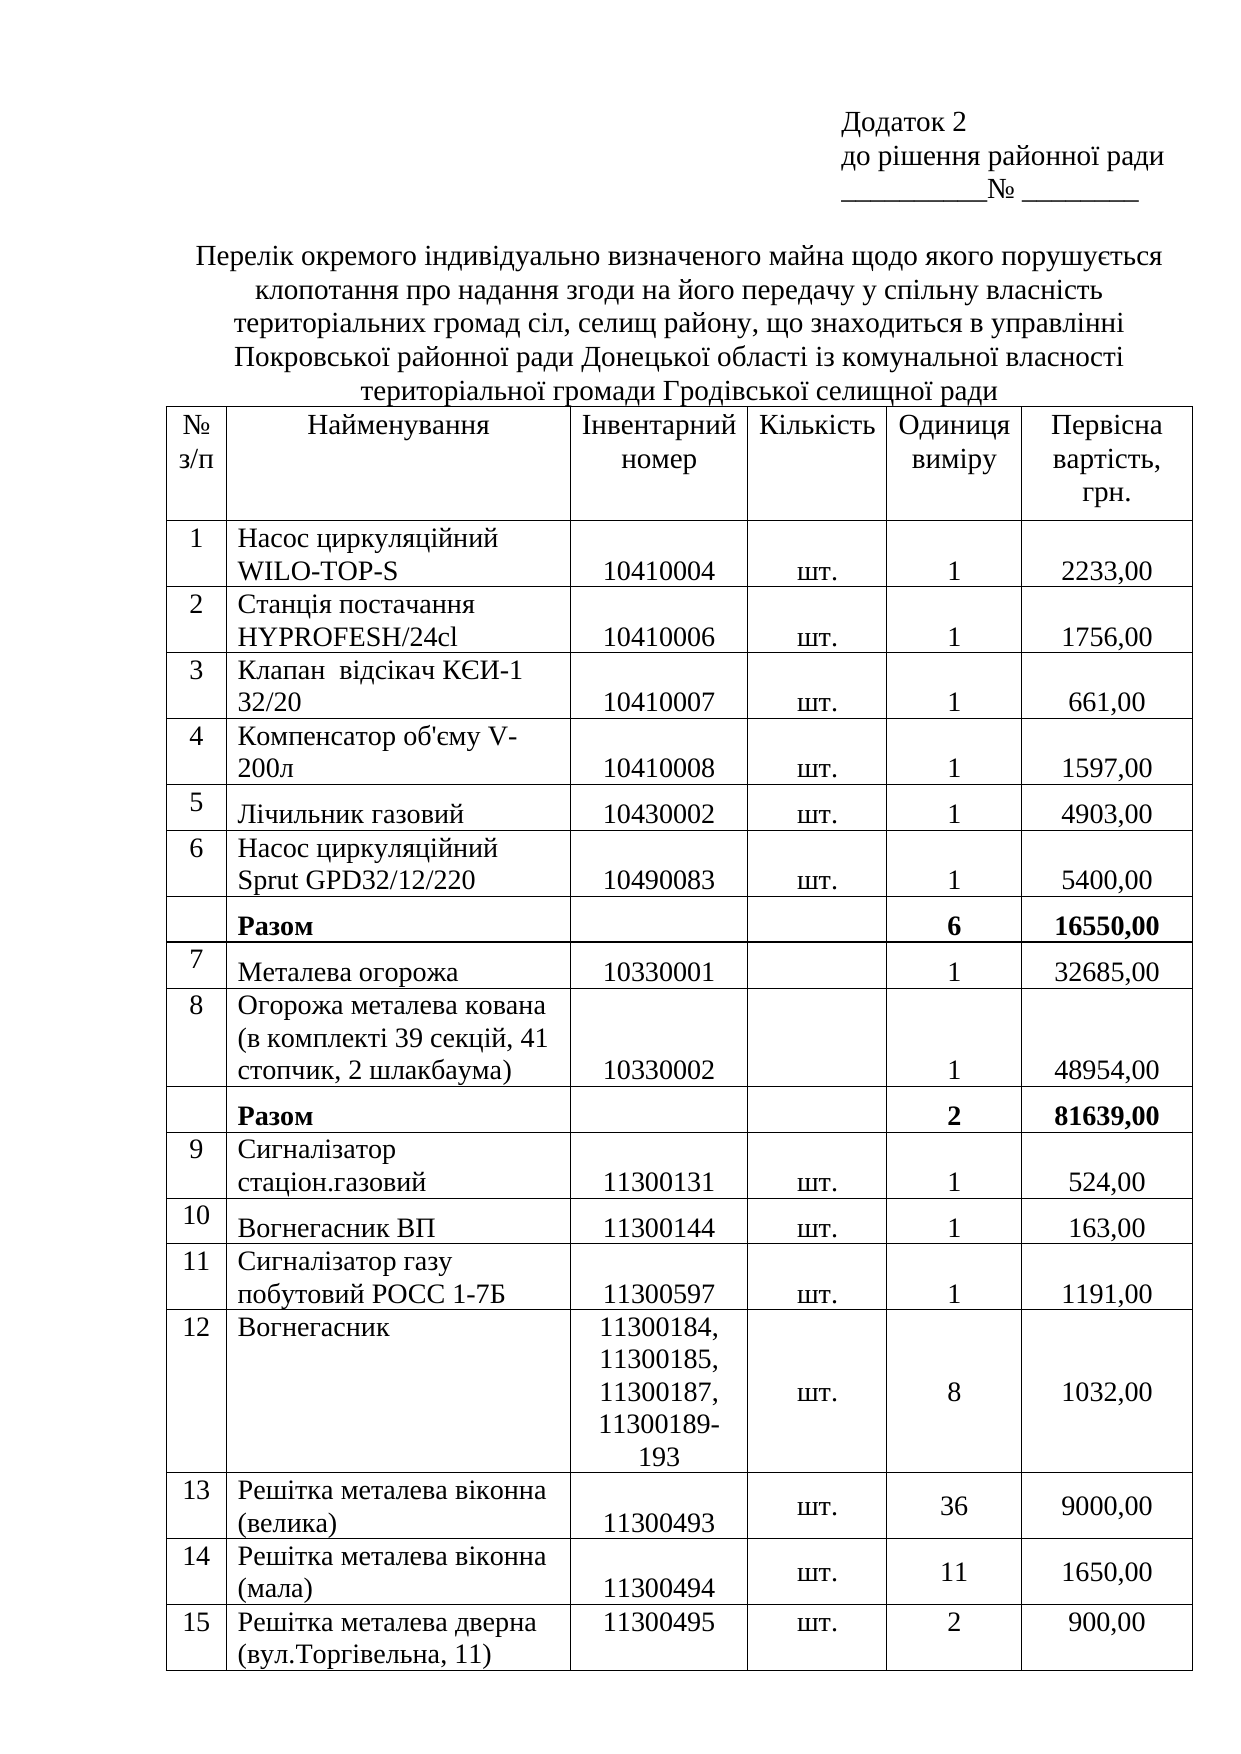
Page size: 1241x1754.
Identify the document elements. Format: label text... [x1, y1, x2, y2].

table_cell шт. [748, 719, 886, 784]
table_cell шт. [748, 521, 886, 586]
table_cell 81639,00 [1022, 1087, 1192, 1132]
table_cell 1 [887, 719, 1021, 784]
table_cell Металева огорожа [227, 943, 570, 987]
table_cell 1 [887, 587, 1021, 652]
table_cell 8 [167, 989, 226, 1086]
table_cell Станція постачання HYPROFESH/24cl [227, 587, 570, 652]
table_cell 4903,00 [1022, 785, 1192, 830]
table_cell шт. [748, 587, 886, 652]
table_cell 1 [887, 653, 1021, 718]
table_cell 1 [887, 989, 1021, 1086]
table_cell шт. [748, 1310, 886, 1472]
table_cell 6 [887, 897, 1021, 941]
table_cell Вогнегасник [227, 1310, 570, 1472]
table_cell 1 [167, 521, 226, 586]
table_cell шт. [748, 785, 886, 830]
table_header Первісна вартість, грн. [1022, 407, 1192, 520]
table_cell 10 [167, 1199, 226, 1243]
table_cell 1756,00 [1022, 587, 1192, 652]
table_cell 163,00 [1022, 1199, 1192, 1243]
table_cell 9000,00 [1022, 1473, 1192, 1538]
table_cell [227, 1605, 570, 1670]
table_cell 10430002 [571, 785, 747, 830]
text __________№ ________ [177, 171, 1181, 205]
table_cell Огорожа металева кована (в комплекті 39 секцій, 41 стопчик, 2 шлакбаума) [227, 989, 570, 1086]
table_cell шт. [748, 831, 886, 896]
table_cell 10410008 [571, 719, 747, 784]
table_cell 11300144 [571, 1199, 747, 1243]
table_cell Насос циркуляційний Sprut GPD32/12/220 [227, 831, 570, 896]
table_cell [748, 943, 886, 987]
table_cell 7 [167, 943, 226, 987]
table_cell Сигналізатор стаціон.газовий [227, 1133, 570, 1197]
table_cell 1 [887, 831, 1021, 896]
table_cell 10410006 [571, 587, 747, 652]
table_cell Разом [227, 1087, 570, 1132]
table_header № з/п [167, 407, 226, 520]
table_cell шт. [748, 1244, 886, 1309]
table_cell шт. [748, 1605, 886, 1670]
table_cell шт. [748, 1539, 886, 1604]
table_cell Вогнегасник ВП [227, 1199, 570, 1243]
table_cell Клапан відсікач КЄИ-1 32/20 [227, 653, 570, 718]
table_cell [748, 1087, 886, 1132]
table_cell Сигналізатор газу побутовий РОСС 1-7Б [227, 1244, 570, 1309]
table_cell 16550,00 [1022, 897, 1192, 941]
table_cell [167, 897, 226, 941]
table_cell Решітка металева віконна (велика) [227, 1473, 570, 1538]
table_cell 48954,00 [1022, 989, 1192, 1086]
table_header Найменування [227, 407, 570, 520]
table_header Кількість [748, 407, 886, 520]
text Перелік окремого індивідуально визначеного майна щодо якого порушується клопотання про надання згоди на його передачу у спільну власність територіальних громад сіл, селищ району, що знаходиться в управлінні Покровської районної ради Донецької області із комунальної власності територіальної громади Гродівської селищної ради [177, 238, 1181, 406]
table_cell Разом [227, 897, 570, 941]
table_cell 1 [887, 521, 1021, 586]
table_cell 10490083 [571, 831, 747, 896]
table_cell 9 [167, 1133, 226, 1197]
table_cell Решітка металева віконна (мала) [227, 1539, 570, 1604]
table_cell Компенсатор об'єму V-200л [227, 719, 570, 784]
table_cell 1 [887, 943, 1021, 987]
table_cell 10330002 [571, 989, 747, 1086]
text до рішення районної ради [841, 138, 1181, 171]
table_cell 32685,00 [1022, 943, 1192, 987]
table_cell шт. [748, 653, 886, 718]
table_cell 524,00 [1022, 1133, 1192, 1197]
table_cell 5 [167, 785, 226, 830]
table_cell [167, 1087, 226, 1132]
table_cell 12 [167, 1310, 226, 1472]
table_header Інвентарний номер [571, 407, 747, 520]
table_cell 1597,00 [1022, 719, 1192, 784]
table_cell шт. [748, 1199, 886, 1243]
table_cell 4 [167, 719, 226, 784]
table_cell 900,00 [1022, 1605, 1192, 1670]
table_cell 11 [887, 1539, 1021, 1604]
table_cell 11300131 [571, 1133, 747, 1197]
table_cell 1191,00 [1022, 1244, 1192, 1309]
table_cell 11300597 [571, 1244, 747, 1309]
table_cell [571, 1087, 747, 1132]
table_cell 3 [167, 653, 226, 718]
table_cell 15 [167, 1605, 226, 1670]
table_cell 10410004 [571, 521, 747, 586]
table_cell 13 [167, 1473, 226, 1538]
table_cell 5400,00 [1022, 831, 1192, 896]
table_cell 11300494 [571, 1539, 747, 1604]
table_cell 1 [887, 1244, 1021, 1309]
table_cell шт. [748, 1133, 886, 1197]
table_cell 1 [887, 1133, 1021, 1197]
table_cell 1032,00 [1022, 1310, 1192, 1472]
table_cell [571, 897, 747, 941]
table_cell [748, 897, 886, 941]
table_cell шт. [748, 1473, 886, 1538]
table_cell 10410007 [571, 653, 747, 718]
table_header Одиниця виміру [887, 407, 1021, 520]
table_cell 2 [887, 1087, 1021, 1132]
table_cell 11 [167, 1244, 226, 1309]
table_cell 11300495 [571, 1605, 747, 1670]
table_cell 36 [887, 1473, 1021, 1538]
table_cell 11300493 [571, 1473, 747, 1538]
table_cell 11300184, 11300185, 11300187, 11300189-193 [571, 1310, 747, 1472]
table_cell 2 [887, 1605, 1021, 1670]
table_cell 2233,00 [1022, 521, 1192, 586]
table_cell 1 [887, 1199, 1021, 1243]
table_cell Насос циркуляційний WILO-TOP-S [227, 521, 570, 586]
table_cell 6 [167, 831, 226, 896]
table_cell 10330001 [571, 943, 747, 987]
table_cell 2 [167, 587, 226, 652]
table_cell [748, 989, 886, 1086]
table_cell Лічильник газовий [227, 785, 570, 830]
table_cell 1 [887, 785, 1021, 830]
table_cell 1650,00 [1022, 1539, 1192, 1604]
table_cell 8 [887, 1310, 1021, 1472]
text Додаток 2 [767, 104, 1181, 138]
table_cell 14 [167, 1539, 226, 1604]
table_cell 661,00 [1022, 653, 1192, 718]
